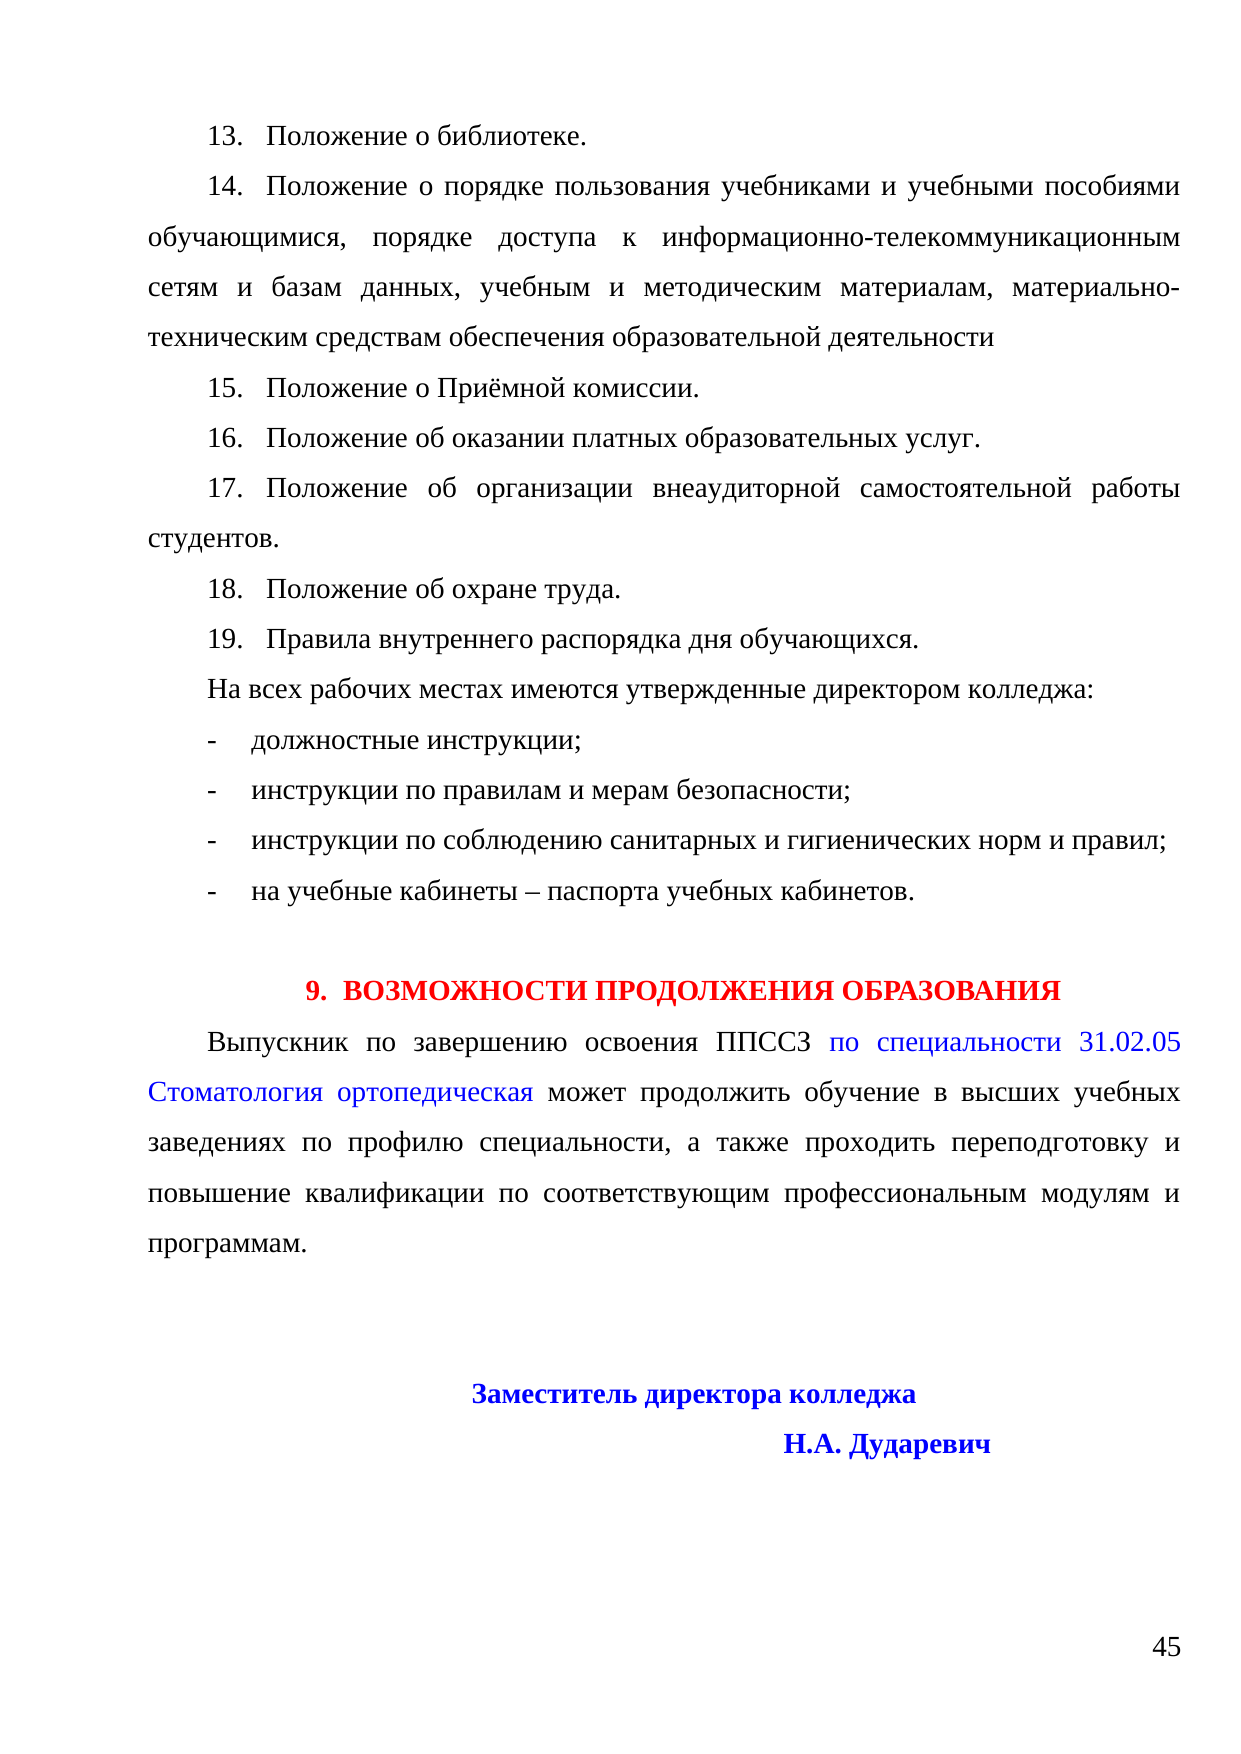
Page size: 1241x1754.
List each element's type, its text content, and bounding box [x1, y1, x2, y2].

text Выпускник по завершению освоения ППССЗ по специальности 31.02.05 Стоматология ортопедическая может продолжить обучение в высших учебных заведениях по профилю специальности, а также проходить переподготовку и повышение квалификации по соответствующим профессиональным модулям и программам. [148, 1024, 1181, 1258]
list Положение об оказании платных образовательных услуг. [148, 420, 1181, 453]
list Положение об организации внеаудиторной самостоятельной работы студентов. [148, 470, 1181, 554]
text На всех рабочих местах имеются утвержденные директором колледжа: [148, 672, 1181, 705]
list инструкции по соблюдению санитарных и гигиенических норм и правил; [148, 822, 1181, 856]
list Положение о порядке пользования учебниками и учебными пособиями обучающимися, порядке доступа к информационно-телекоммуникационным сетям и базам данных, учебным и методическим материалам, материально-техническим средствам обеспечения образовательной деятельности [148, 168, 1181, 353]
list на учебные кабинеты – паспорта учебных кабинетов. [148, 873, 1181, 906]
list Положение о библиотеке. [148, 118, 1181, 152]
list Положение об охране труда. [148, 571, 1181, 604]
text Н.А. Дударевич [148, 1426, 1181, 1460]
list Правила внутреннего распорядка дня обучающихся. [148, 621, 1181, 655]
list должностные инструкции; [148, 722, 1181, 755]
text Заместитель директора колледжа [148, 1376, 1181, 1409]
list Положение о Приёмной комиссии. [148, 370, 1181, 403]
list инструкции по правилам и мерам безопасности; [148, 772, 1181, 806]
list ВОЗМОЖНОСТИ ПРОДОЛЖЕНИЯ ОБРАЗОВАНИЯ [185, 973, 1181, 1007]
